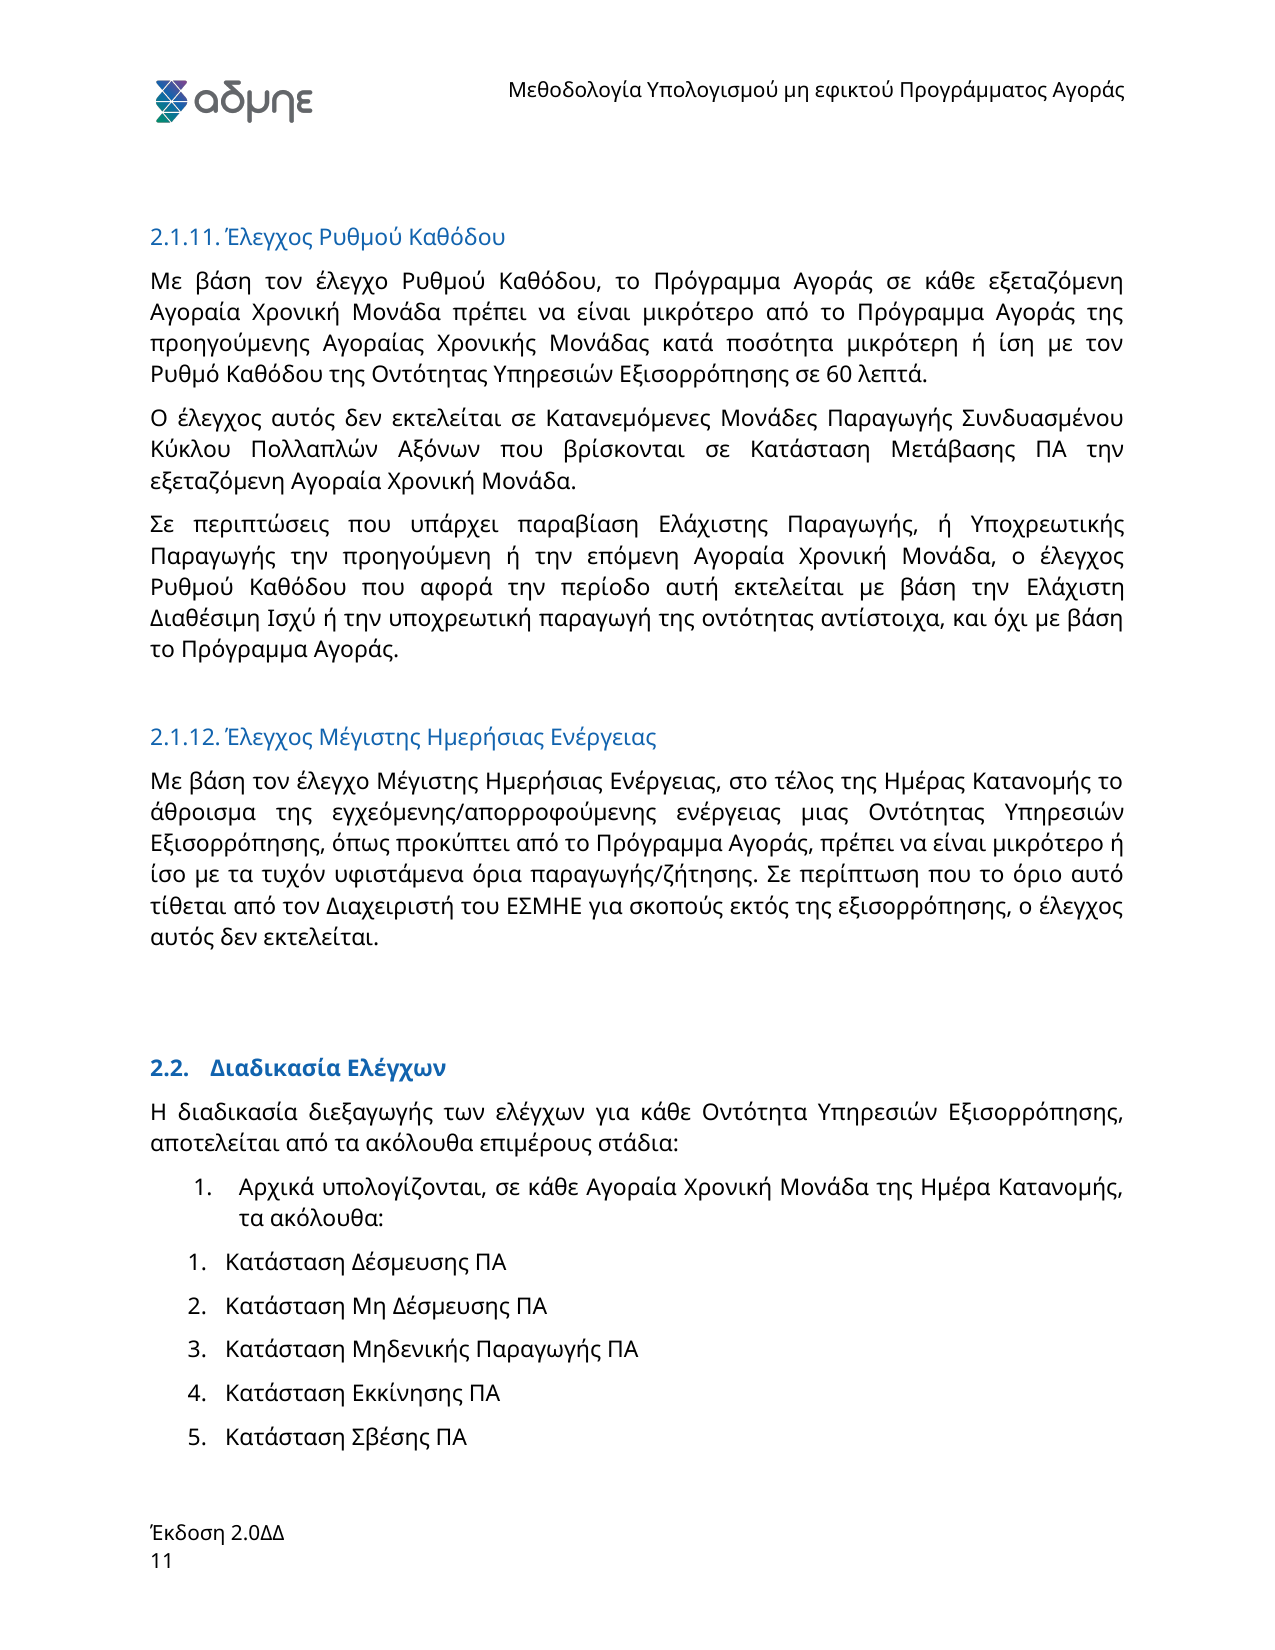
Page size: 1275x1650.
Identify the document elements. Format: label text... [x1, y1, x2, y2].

subtitle Διαδικασία Ελέγχων [150, 1052, 1125, 1083]
list Κατάσταση Δέσμευσης ΠΑ [187, 1246, 1125, 1277]
list Κατάσταση Μηδενικής Παραγωγής ΠΑ [187, 1333, 1125, 1365]
text Με βάση τον έλεγχο Μέγιστης Ημερήσιας Ενέργειας, στο τέλος της Ημέρας Κατανομής το άθροισμα της εγχεόμενης/απορροφούμενης ενέργειας μιας Οντότητας Υπηρεσιών Εξισορρόπησης, όπως προκύπτει από το Πρόγραμμα Αγοράς, πρέπει να είναι μικρότερο ή ίσο με τα τυχόν υφιστάμενα όρια παραγωγής/ζήτησης. Σε περίπτωση που το όριο αυτό τίθεται από τον Διαχειριστή του ΕΣΜΗΕ για σκοπούς εκτός της εξισορρόπησης, ο έλεγχος αυτός δεν εκτελείται. [150, 765, 1125, 952]
list Αρχικά υπολογίζονται, σε κάθε Αγοραία Χρονική Μονάδα της Ημέρα Κατανομής, τα ακόλουθα: [193, 1171, 1125, 1233]
picture [134, 60, 334, 143]
subtitle Έλεγχος Μέγιστης Ημερήσιας Ενέργειας [150, 721, 1125, 752]
list Κατάσταση Εκκίνησης ΠΑ [187, 1377, 1125, 1408]
text Σε περιπτώσεις που υπάρχει παραβίαση Ελάχιστης Παραγωγής, ή Υποχρεωτικής Παραγωγής την προηγούμενη ή την επόμενη Αγοραία Χρονική Μονάδα, ο έλεγχος Ρυθμού Καθόδου που αφορά την περίοδο αυτή εκτελείται με βάση την Ελάχιστη Διαθέσιμη Ισχύ ή την υποχρεωτική παραγωγή της οντότητας αντίστοιχα, και όχι με βάση το Πρόγραμμα Αγοράς. [150, 508, 1125, 665]
text Με βάση τον έλεγχο Ρυθμού Καθόδου, το Πρόγραμμα Αγοράς σε κάθε εξεταζόμενη Αγοραία Χρονική Μονάδα πρέπει να είναι μικρότερο από το Πρόγραμμα Αγοράς της προηγούμενης Αγοραίας Χρονικής Μονάδας κατά ποσότητα μικρότερη ή ίση με τον Ρυθμό Καθόδου της Οντότητας Υπηρεσιών Εξισορρόπησης σε 60 λεπτά. [150, 265, 1125, 390]
list Κατάσταση Μη Δέσμευσης ΠΑ [187, 1290, 1125, 1321]
subtitle Έλεγχος Ρυθμού Καθόδου [150, 221, 1125, 252]
text Η διαδικασία διεξαγωγής των ελέγχων για κάθε Οντότητα Υπηρεσιών Εξισορρόπησης, αποτελείται από τα ακόλουθα επιμέρους στάδια: [150, 1096, 1125, 1158]
list Κατάσταση Σβέσης ΠΑ [187, 1421, 1125, 1452]
